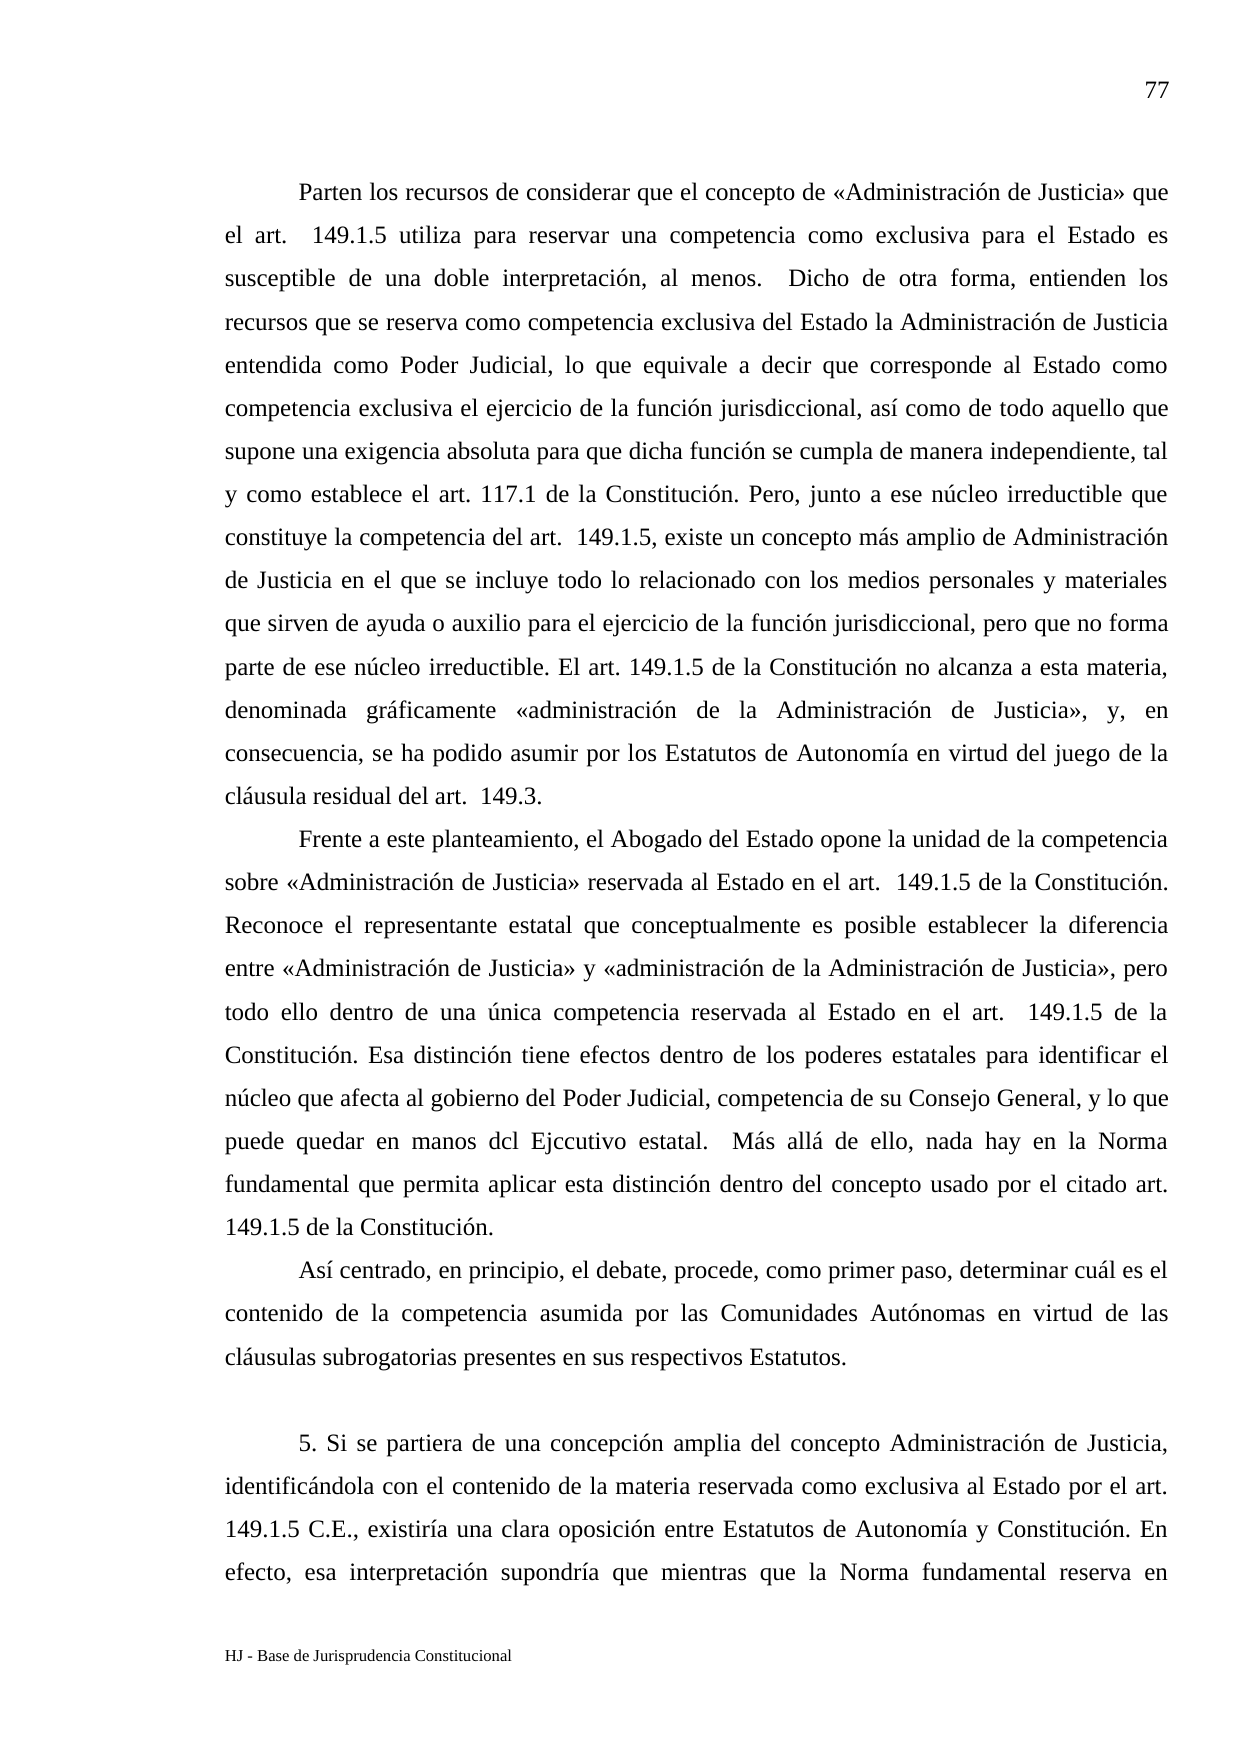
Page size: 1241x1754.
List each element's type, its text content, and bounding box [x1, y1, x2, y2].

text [224, 1428, 1169, 1586]
text Parten los recursos de considerar que el concepto de «Administración de Justicia» que el art. 149.1.5 utiliza para reservar una competencia como exclusiva para el Estado es susceptible de una doble interpretación, al menos. Dicho de otra forma, entienden los recursos que se reserva como competencia exclusiva del Estado la Administración de Justicia entendida como Poder Judicial, lo que equivale a decir que corresponde al Estado como competencia exclusiva el ejercicio de la función jurisdiccional, así como de todo aquello que supone una exigencia absoluta para que dicha función se cumpla de manera independiente, tal y como establece el art. 117.1 de la Constitución. Pero, junto a ese núcleo irreductible que constituye la competencia del art. 149.1.5, existe un concepto más amplio de Administración de Justicia en el que se incluye todo lo relacionado con los medios personales y materiales que sirven de ayuda o auxilio para el ejercicio de la función jurisdiccional, pero que no forma parte de ese núcleo irreductible. El art. 149.1.5 de la Constitución no alcanza a esta materia, denominada gráficamente «administración de la Administración de Justicia», y, en consecuencia, se ha podido asumir por los Estatutos de Autonomía en virtud del juego de la cláusula residual del art. 149.3. [224, 177, 1169, 810]
text Así centrado, en principio, el debate, procede, como primer paso, determinar cuál es el contenido de la competencia asumida por las Comunidades Autónomas en virtud de las cláusulas subrogatorias presentes en sus respectivos Estatutos. [224, 1255, 1169, 1370]
text Frente a este planteamiento, el Abogado del Estado opone la unidad de la competencia sobre «Administración de Justicia» reservada al Estado en el art. 149.1.5 de la Constitución. Reconoce el representante estatal que conceptualmente es posible establecer la diferencia entre «Administración de Justicia» y «administración de la Administración de Justicia», pero todo ello dentro de una única competencia reservada al Estado en el art. 149.1.5 de la Constitución. Esa distinción tiene efectos dentro de los poderes estatales para identificar el núcleo que afecta al gobierno del Poder Judicial, competencia de su Consejo General, y lo que puede quedar en manos dcl Ejccutivo estatal. Más allá de ello, nada hay en la Norma fundamental que permita aplicar esta distinción dentro del concepto usado por el citado art. 149.1.5 de la Constitución. [224, 824, 1169, 1241]
